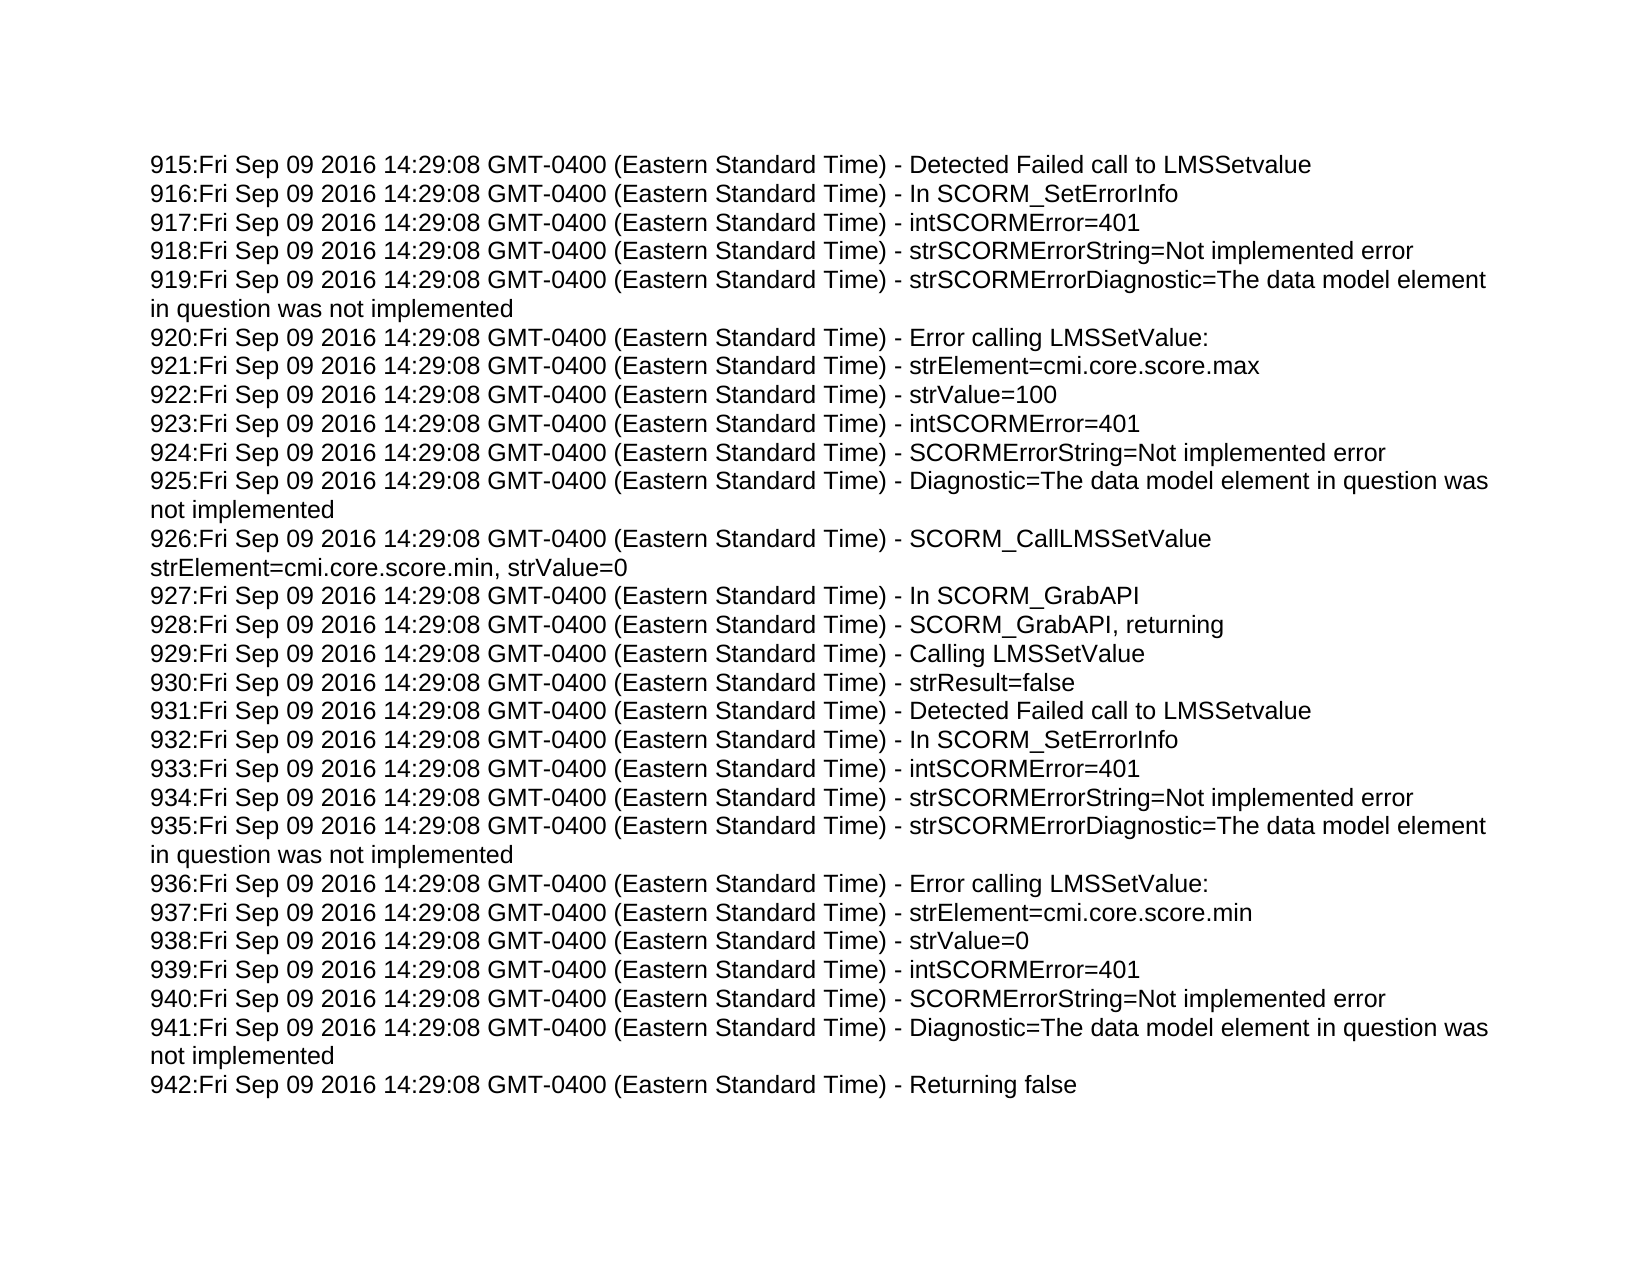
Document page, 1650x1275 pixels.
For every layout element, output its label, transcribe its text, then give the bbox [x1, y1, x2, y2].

text 916:Fri Sep 09 2016 14:29:08 GMT-0400 (Eastern Standard Time) - In SCORM_SetErrorInfo [150, 179, 1500, 207]
text 929:Fri Sep 09 2016 14:29:08 GMT-0400 (Eastern Standard Time) - Calling LMSSetValue [150, 639, 1500, 667]
text 933:Fri Sep 09 2016 14:29:08 GMT-0400 (Eastern Standard Time) - intSCORMError=401 [150, 754, 1500, 782]
text 924:Fri Sep 09 2016 14:29:08 GMT-0400 (Eastern Standard Time) - SCORMErrorString=Not implemented error [150, 437, 1500, 466]
text 920:Fri Sep 09 2016 14:29:08 GMT-0400 (Eastern Standard Time) - Error calling LMSSetValue: [150, 322, 1500, 351]
text 928:Fri Sep 09 2016 14:29:08 GMT-0400 (Eastern Standard Time) - SCORM_GrabAPI, returning [150, 610, 1500, 639]
text 930:Fri Sep 09 2016 14:29:08 GMT-0400 (Eastern Standard Time) - strResult=false [150, 667, 1500, 696]
text 922:Fri Sep 09 2016 14:29:08 GMT-0400 (Eastern Standard Time) - strValue=100 [150, 380, 1500, 409]
text 937:Fri Sep 09 2016 14:29:08 GMT-0400 (Eastern Standard Time) - strElement=cmi.core.score.min [150, 897, 1500, 926]
text 941:Fri Sep 09 2016 14:29:08 GMT-0400 (Eastern Standard Time) - Diagnostic=The data model element in question was not implemented [150, 1012, 1500, 1070]
text 939:Fri Sep 09 2016 14:29:08 GMT-0400 (Eastern Standard Time) - intSCORMError=401 [150, 955, 1500, 984]
text 915:Fri Sep 09 2016 14:29:08 GMT-0400 (Eastern Standard Time) - Detected Failed call to LMSSetvalue [150, 150, 1500, 179]
text 942:Fri Sep 09 2016 14:29:08 GMT-0400 (Eastern Standard Time) - Returning false [150, 1070, 1500, 1099]
text 923:Fri Sep 09 2016 14:29:08 GMT-0400 (Eastern Standard Time) - intSCORMError=401 [150, 409, 1500, 437]
text 917:Fri Sep 09 2016 14:29:08 GMT-0400 (Eastern Standard Time) - intSCORMError=401 [150, 207, 1500, 236]
text 927:Fri Sep 09 2016 14:29:08 GMT-0400 (Eastern Standard Time) - In SCORM_GrabAPI [150, 581, 1500, 610]
text 931:Fri Sep 09 2016 14:29:08 GMT-0400 (Eastern Standard Time) - Detected Failed call to LMSSetvalue [150, 696, 1500, 725]
text 934:Fri Sep 09 2016 14:29:08 GMT-0400 (Eastern Standard Time) - strSCORMErrorString=Not implemented error [150, 782, 1500, 811]
text 935:Fri Sep 09 2016 14:29:08 GMT-0400 (Eastern Standard Time) - strSCORMErrorDiagnostic=The data model element in question was not implemented [150, 811, 1500, 869]
text 925:Fri Sep 09 2016 14:29:08 GMT-0400 (Eastern Standard Time) - Diagnostic=The data model element in question was not implemented [150, 466, 1500, 524]
text 936:Fri Sep 09 2016 14:29:08 GMT-0400 (Eastern Standard Time) - Error calling LMSSetValue: [150, 869, 1500, 897]
text 921:Fri Sep 09 2016 14:29:08 GMT-0400 (Eastern Standard Time) - strElement=cmi.core.score.max [150, 351, 1500, 380]
text 932:Fri Sep 09 2016 14:29:08 GMT-0400 (Eastern Standard Time) - In SCORM_SetErrorInfo [150, 725, 1500, 754]
text 940:Fri Sep 09 2016 14:29:08 GMT-0400 (Eastern Standard Time) - SCORMErrorString=Not implemented error [150, 984, 1500, 1012]
text 918:Fri Sep 09 2016 14:29:08 GMT-0400 (Eastern Standard Time) - strSCORMErrorString=Not implemented error [150, 236, 1500, 265]
text 919:Fri Sep 09 2016 14:29:08 GMT-0400 (Eastern Standard Time) - strSCORMErrorDiagnostic=The data model element in question was not implemented [150, 265, 1500, 322]
text 926:Fri Sep 09 2016 14:29:08 GMT-0400 (Eastern Standard Time) - SCORM_CallLMSSetValue strElement=cmi.core.score.min, strValue=0 [150, 524, 1500, 581]
text 938:Fri Sep 09 2016 14:29:08 GMT-0400 (Eastern Standard Time) - strValue=0 [150, 926, 1500, 955]
